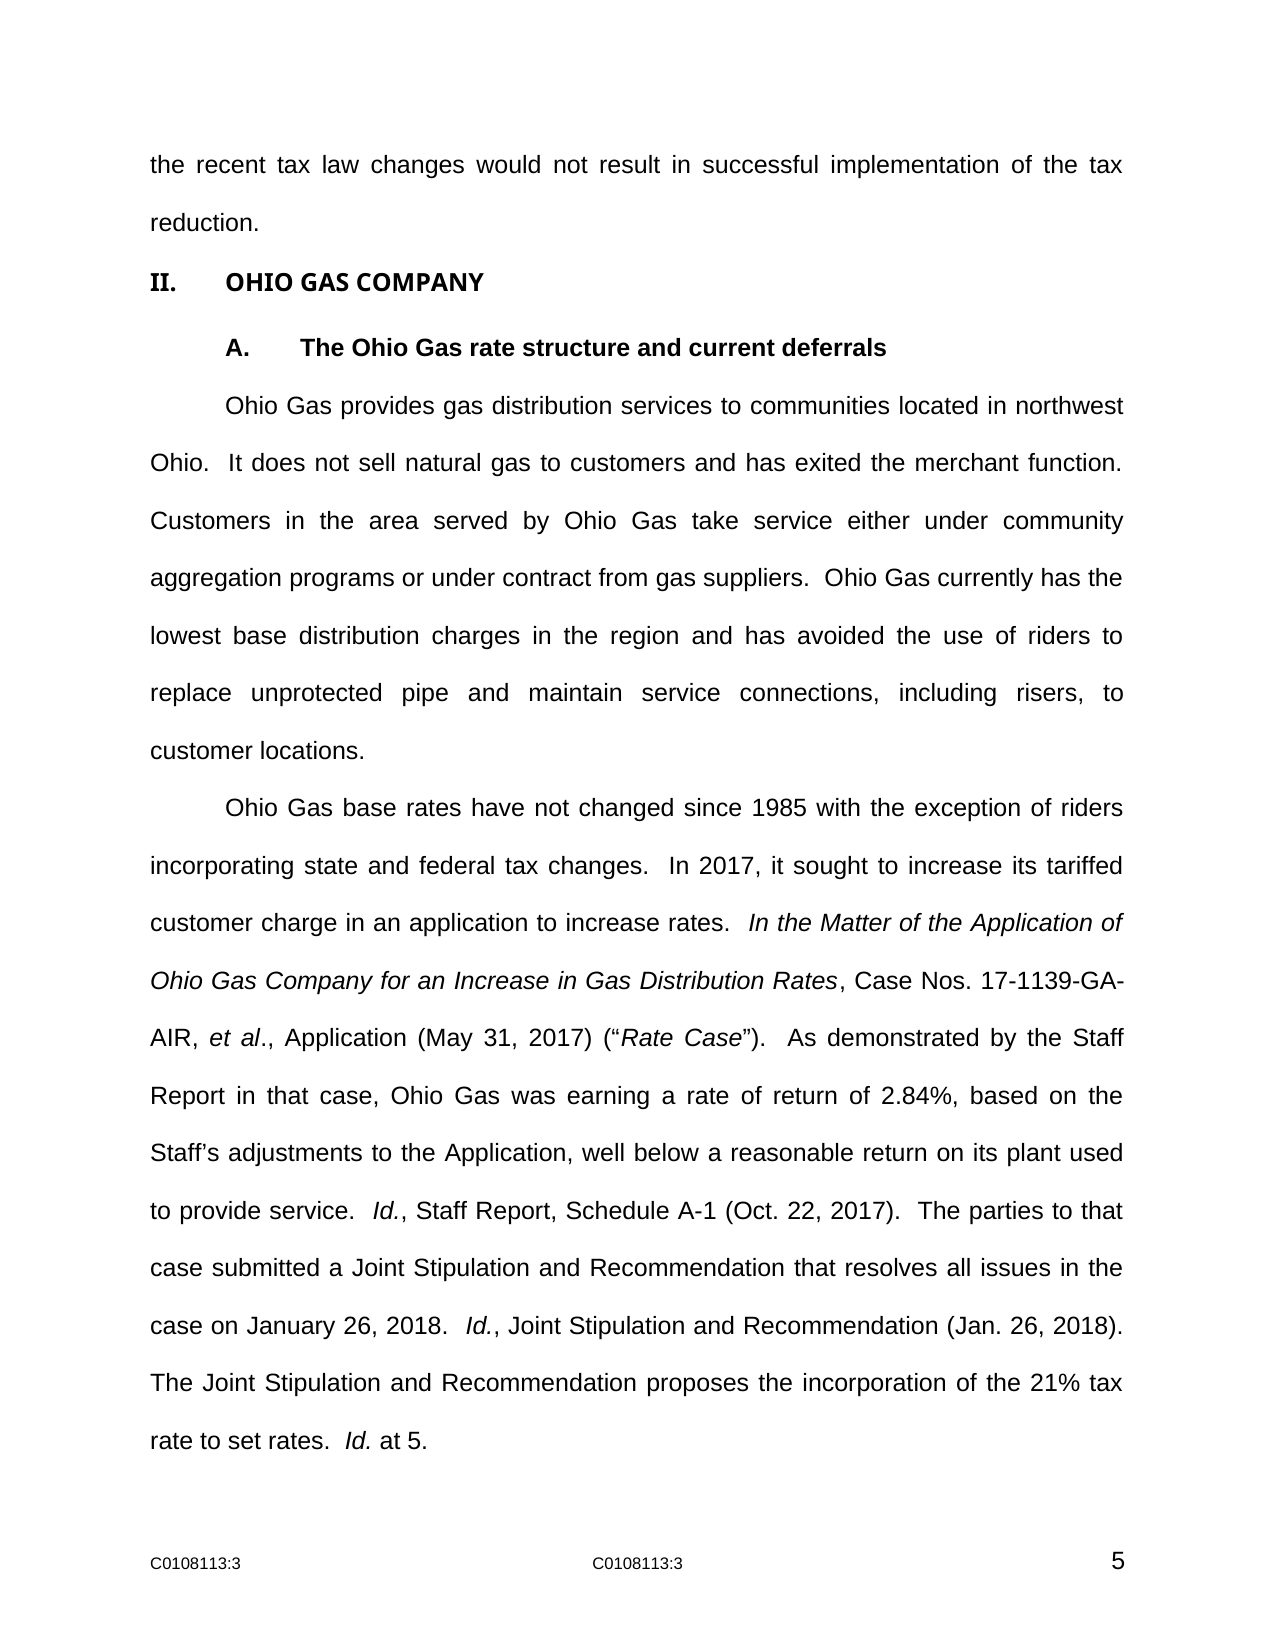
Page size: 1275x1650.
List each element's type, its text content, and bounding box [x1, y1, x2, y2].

text Ohio Gas base rates have not changed since 1985 with the exception of riders incorporating state and federal tax changes. In 2017, it sought to increase its tariffed customer charge in an application to increase rates. In the Matter of the Application of Ohio Gas Company for an Increase in Gas Distribution Rates, Case Nos. 17-1139-GA-AIR, et al., Application (May 31, 2017) (“Rate Case”). As demonstrated by the Staff Report in that case, Ohio Gas was earning a rate of return of 2.84%, based on the Staff’s adjustments to the Application, well below a reasonable return on its plant used to provide service. Id., Staff Report, Schedule A-1 (Oct. 22, 2017). The parties to that case submitted a Joint Stipulation and Recommendation that resolves all issues in the case on January 26, 2018. Id., Joint Stipulation and Recommendation (Jan. 26, 2018). The Joint Stipulation and Recommendation proposes the incorporation of the 21% tax rate to set rates. Id. at 5. [150, 793, 1125, 1454]
list Ohio Gas Company [150, 265, 1125, 299]
list The Ohio Gas rate structure and current deferrals [225, 333, 1125, 362]
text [150, 150, 1125, 236]
text Ohio Gas provides gas distribution services to communities located in northwest Ohio. It does not sell natural gas to customers and has exited the merchant function. Customers in the area served by Ohio Gas take service either under community aggregation programs or under contract from gas suppliers. Ohio Gas currently has the lowest base distribution charges in the region and has avoided the use of riders to replace unprotected pipe and maintain service connections, including risers, to customer locations. [150, 391, 1125, 764]
